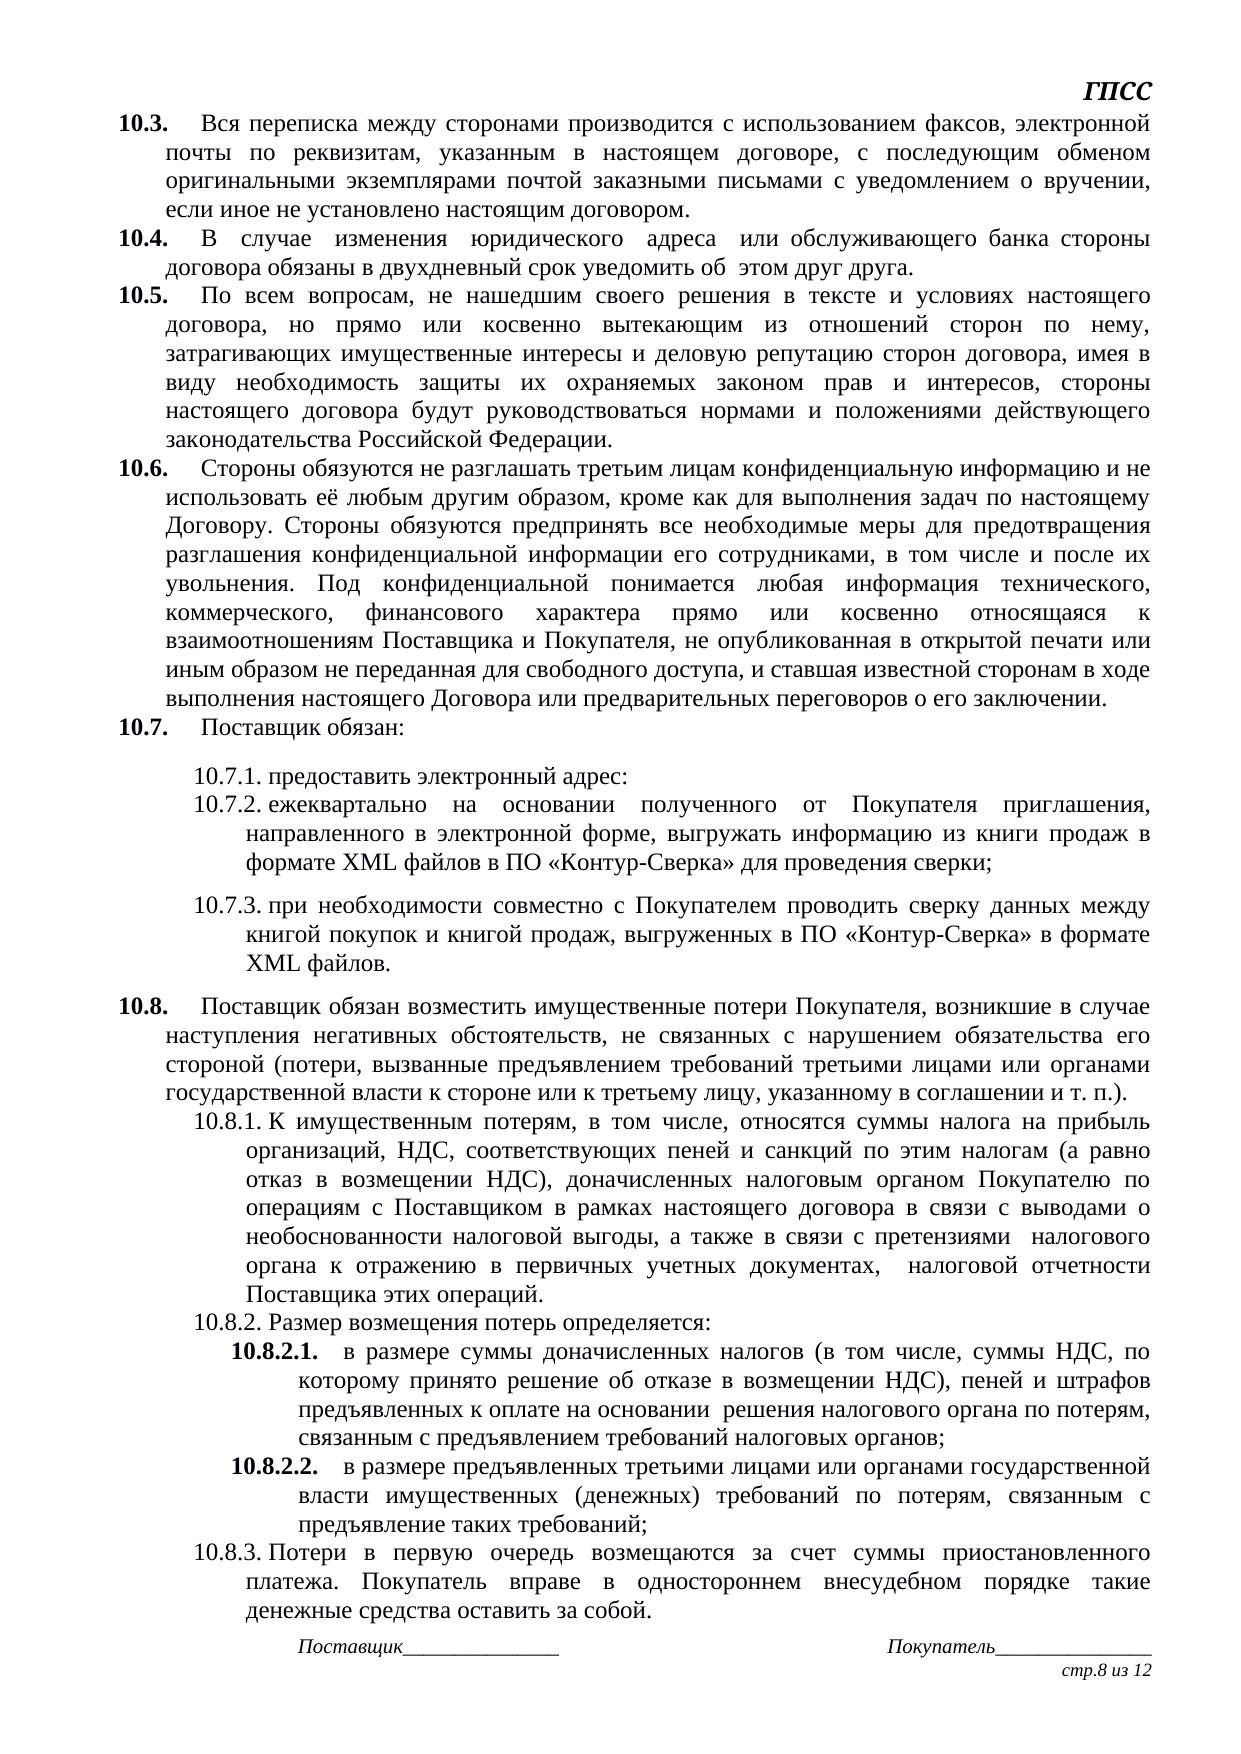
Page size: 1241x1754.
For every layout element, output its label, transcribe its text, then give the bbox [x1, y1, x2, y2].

list В случае изменения юридического адреса или обслуживающего банка стороны договора обязаны в двухдневный срок уведомить об этом друг друга. [118, 223, 1152, 280]
list ежеквартально на основании полученного от Покупателя приглашения, направленного в электронной форме, выгружать информацию из книги продаж в формате XML файлов в ПО «Контур-Сверка» для проведения сверки; [193, 789, 1152, 876]
list в размере предъявленных третьими лицами или органами государственной власти имущественных (денежных) требований по потерям, связанным с предъявление таких требований; [231, 1451, 1152, 1537]
list при необходимости совместно с Покупателем проводить сверку данных между книгой покупок и книгой продаж, выгруженных в ПО «Контур-Сверка» в формате XML файлов. [193, 890, 1152, 977]
list в размере суммы доначисленных налогов (в том числе, суммы НДС, по которому принято решение об отказе в возмещении НДС), пеней и штрафов предъявленных к оплате на основании решения налогового органа по потерям, связанным с предъявлением требований налоговых органов; [231, 1336, 1152, 1451]
list По всем вопросам, не нашедшим своего решения в тексте и условиях настоящего договора, но прямо или косвенно вытекающим из отношений сторон по нему, затрагивающих имущественные интересы и деловую репутацию сторон договора, имея в виду необходимость защиты их охраняемых законом прав и интересов, стороны настоящего договора будут руководствоваться нормами и положениями действующего законодательства Российской Федерации. [118, 280, 1152, 453]
list К имущественным потерям, в том числе, относятся суммы налога на прибыль организаций, НДС, соответствующих пеней и санкций по этим налогам (а равно отказ в возмещении НДС), доначисленных налоговым органом Покупателю по операциям с Поставщиком в рамках настоящего договора в связи с выводами о необоснованности налоговой выгоды, а также в связи с претензиями налогового органа к отражению в первичных учетных документах, налоговой отчетности Поставщика этих операций. [193, 1106, 1152, 1307]
list Размер возмещения потерь определяется: [193, 1307, 1152, 1336]
list Стороны обязуются не разглашать третьим лицам конфиденциальную информацию и не использовать её любым другим образом, кроме как для выполнения задач по настоящему Договору. Стороны обязуются предпринять все необходимые меры для предотвращения разглашения конфиденциальной информации его сотрудниками, в том числе и после их увольнения. Под конфиденциальной понимается любая информация технического, коммерческого, финансового характера прямо или косвенно относящаяся к взаимоотношениям Поставщика и Покупателя, не опубликованная в открытой печати или иным образом не переданная для свободного доступа, и ставшая известной сторонам в ходе выполнения настоящего Договора или предварительных переговоров о его заключении. [118, 453, 1152, 712]
list Вся переписка между сторонами производится с использованием факсов, электронной почты по реквизитам, указанным в настоящем договоре, с последующим обменом оригинальными экземплярами почтой заказными письмами с уведомлением о вручении, если иное не установлено настоящим договором. [118, 108, 1152, 223]
list Потери в первую очередь возмещаются за счет суммы приостановленного платежа. Покупатель вправе в одностороннем внесудебном порядке такие денежные средства оставить за собой. [193, 1537, 1152, 1624]
list Поставщик обязан: [118, 712, 1152, 740]
list предоставить электронный адрес: [193, 761, 1152, 789]
list Поставщик обязан возместить имущественные потери Покупателя, возникшие в случае наступления негативных обстоятельств, не связанных с нарушением обязательства его стороной (потери, вызванные предъявлением требований третьими лицами или органами государственной власти к стороне или к третьему лицу, указанному в соглашении и т. п.). [118, 991, 1152, 1106]
